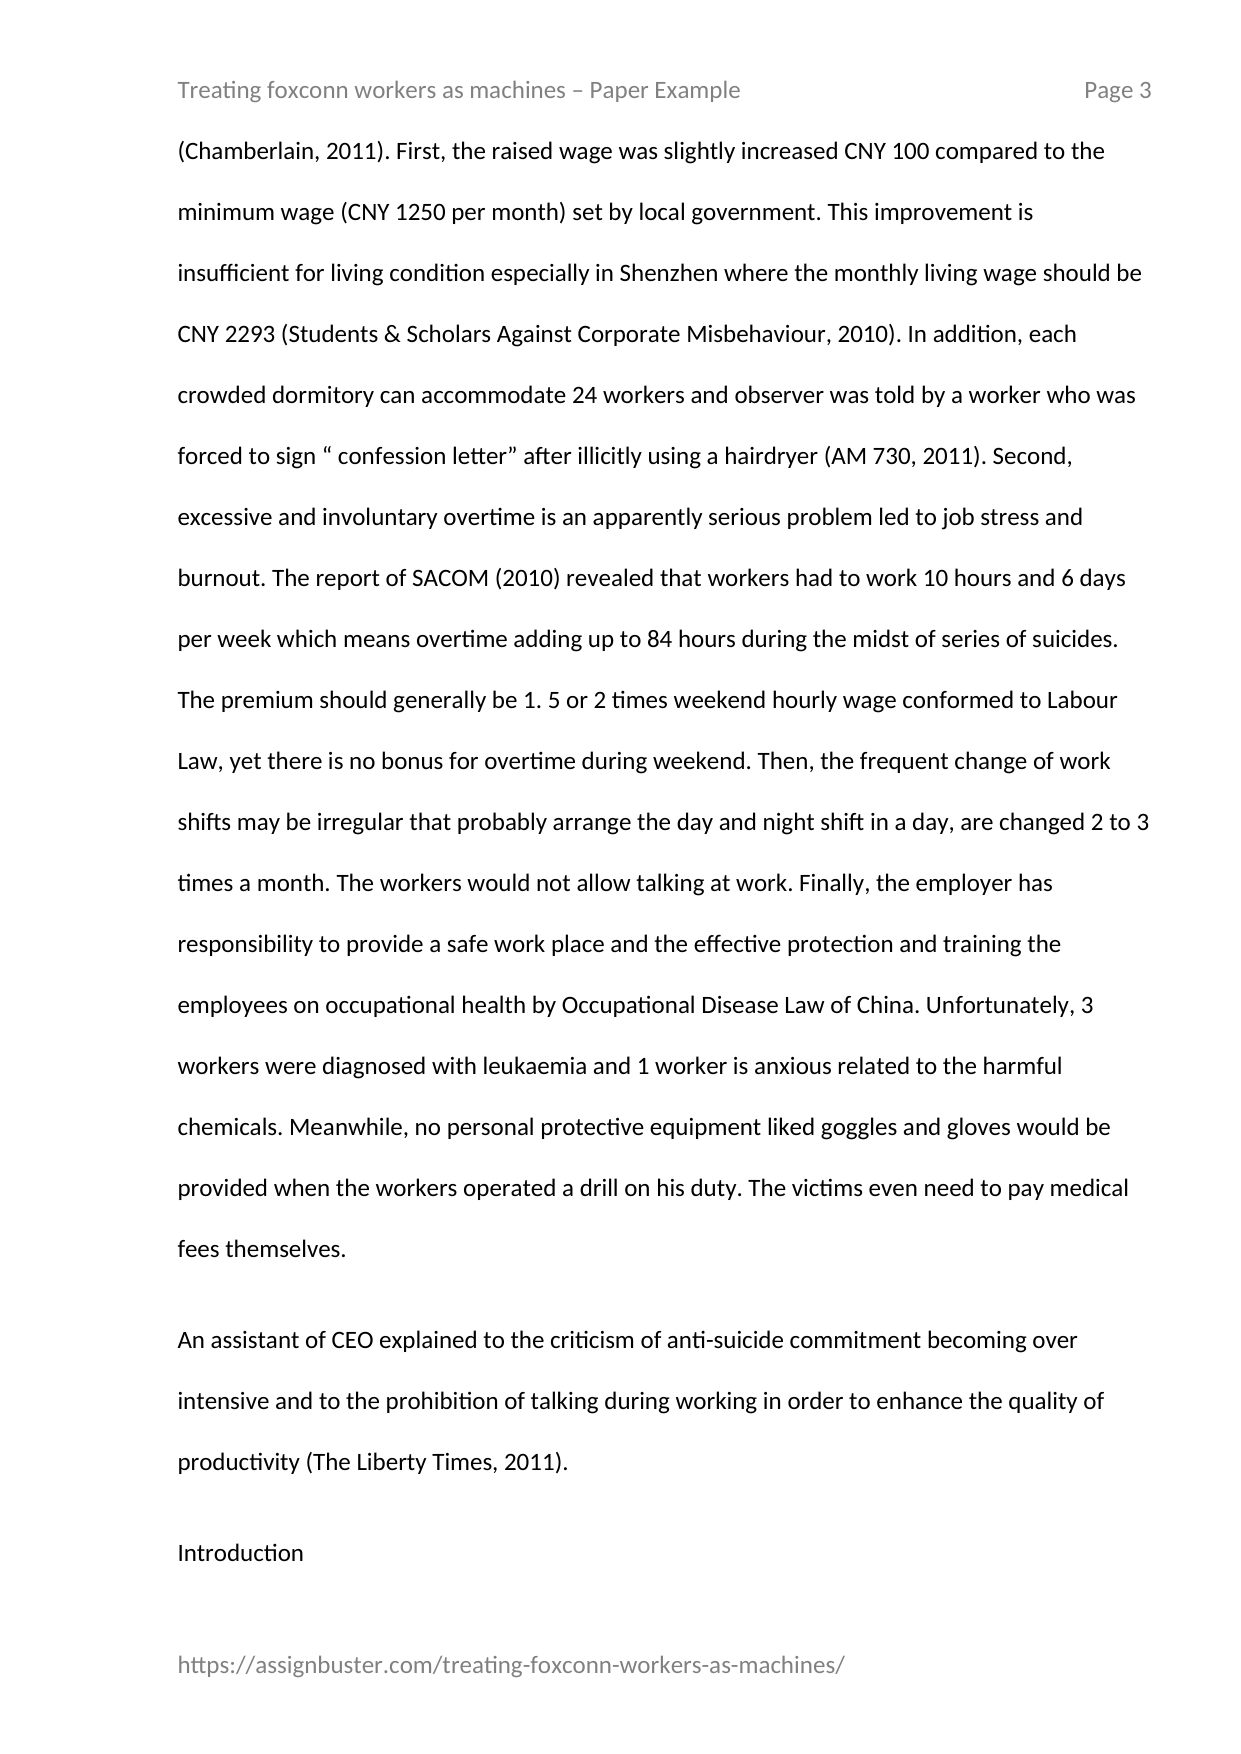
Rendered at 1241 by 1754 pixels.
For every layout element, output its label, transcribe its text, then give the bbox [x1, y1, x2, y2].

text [177, 135, 1152, 1264]
text An assistant of CEO explained to the criticism of anti-suicide commitment becoming over intensive and to the prohibition of talking during working in order to enhance the quality of productivity (The Liberty Times, 2011). [177, 1324, 1152, 1477]
text Introduction [177, 1537, 1152, 1567]
